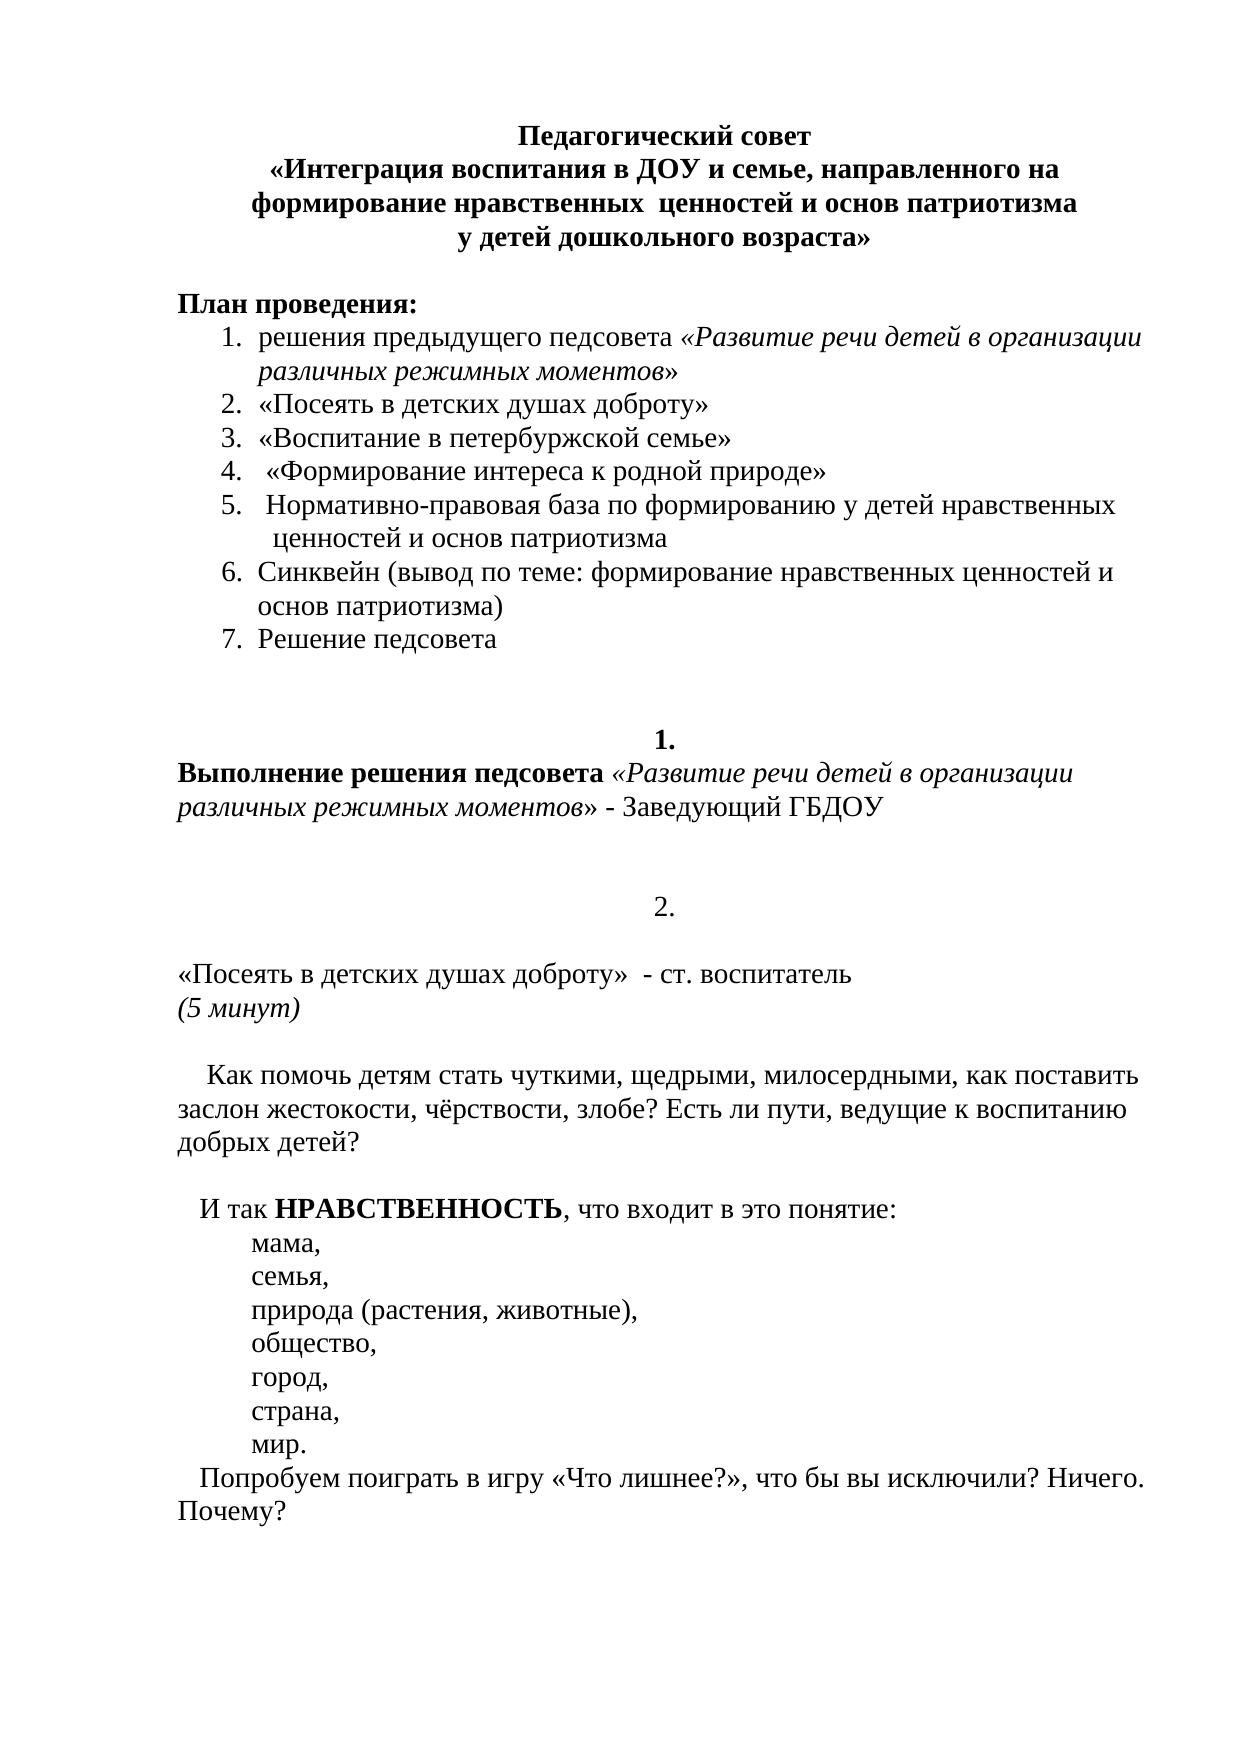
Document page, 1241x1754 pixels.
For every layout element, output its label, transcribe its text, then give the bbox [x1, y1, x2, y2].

text И так НРАВСТВЕННОСТЬ, что входит в это понятие: [177, 1191, 1152, 1225]
text мама, [251, 1225, 1152, 1258]
text природа (растения, животные), [251, 1292, 1152, 1326]
list «Воспитание в петербуржской семье» [221, 420, 1152, 453]
text ценностей и основ патриотизма [258, 521, 1152, 554]
text семья, [251, 1258, 1152, 1292]
text Попробуем поиграть в игру «Что лишнее?», что бы вы исключили? Ничего. Почему? [177, 1460, 1152, 1527]
text Педагогический совет [177, 118, 1152, 152]
text основ патриотизма) [177, 588, 1152, 621]
text страна, [251, 1393, 1152, 1426]
text общество, [251, 1326, 1152, 1359]
list Нормативно-правовая база по формированию у детей нравственных [221, 487, 1152, 521]
list «Посеять в детских душах доброту» [221, 386, 1152, 420]
text мир. [251, 1426, 1152, 1460]
list решения предыдущего педсовета «Развитие речи детей в организации различных режимных моментов» [221, 319, 1152, 386]
text у детей дошкольного возраста» [177, 219, 1152, 252]
text Как помочь детям стать чуткими, щедрыми, милосердными, как поставить заслон жестокости, чёрствости, злобе? Есть ли пути, ведущие к воспитанию добрых детей? [177, 1057, 1152, 1158]
list «Формирование интереса к родной природе» [221, 453, 1152, 487]
text «Интеграция воспитания в ДОУ и семье, направленного на формирование нравственных ценностей и основ патриотизма [177, 152, 1152, 219]
text город, [251, 1359, 1152, 1393]
text План проведения: [177, 286, 1152, 319]
text 2. [177, 889, 1152, 923]
text Выполнение решения педсовета «Развитие речи детей в организации различных режимных моментов» - Заведующий ГБДОУ [177, 755, 1152, 822]
text (5 минут) [177, 990, 1152, 1024]
text «Посеять в детских душах доброту» - ст. воспитатель [177, 957, 1152, 990]
text 7. Решение педсовета [177, 621, 1152, 655]
text 6. Синквейн (вывод по теме: формирование нравственных ценностей и [177, 554, 1152, 588]
text 1. [177, 722, 1152, 755]
